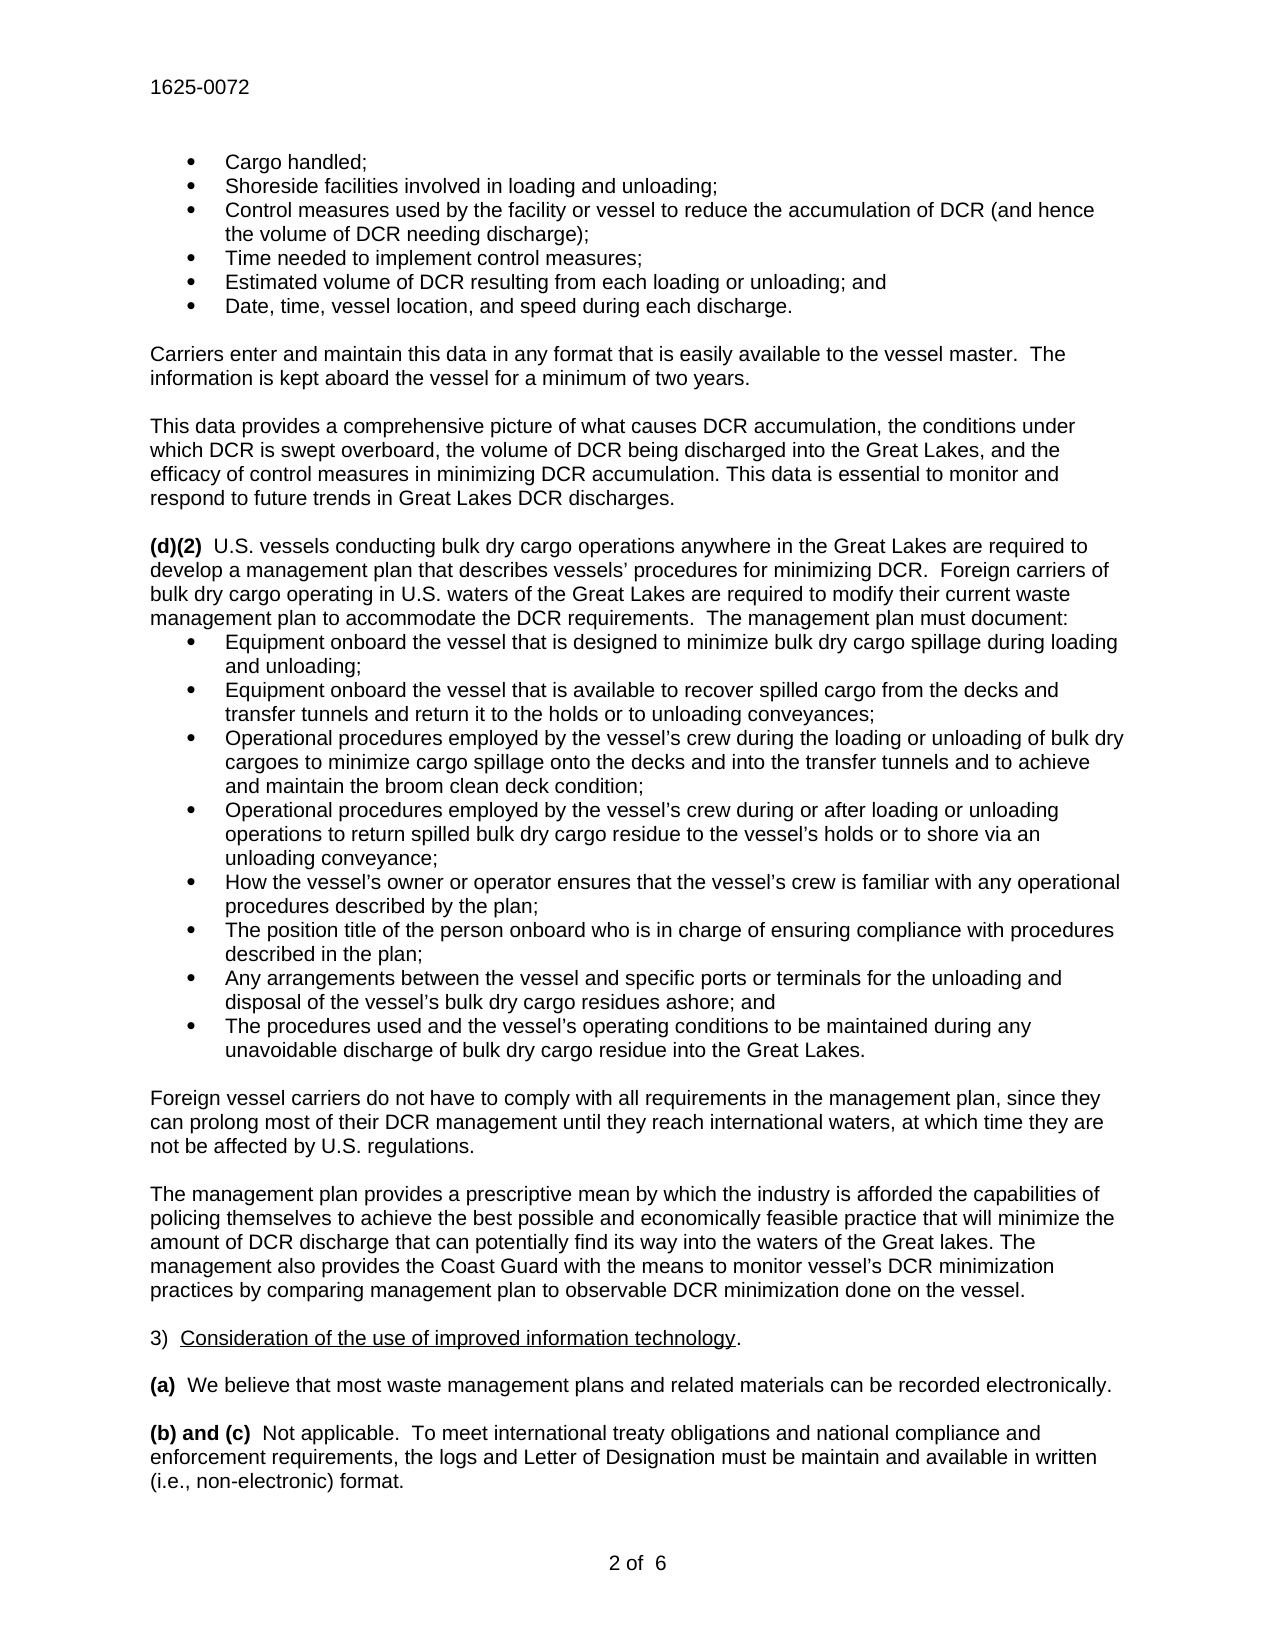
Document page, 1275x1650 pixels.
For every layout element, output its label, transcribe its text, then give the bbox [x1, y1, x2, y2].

text (a) We believe that most waste management plans and related materials can be recorded electronically. [150, 1373, 1125, 1397]
list Time needed to implement control measures; [187, 246, 1125, 270]
text This data provides a comprehensive picture of what causes DCR accumulation, the conditions under which DCR is swept overboard, the volume of DCR being discharged into the Great Lakes, and the efficacy of control measures in minimizing DCR accumulation. This data is essential to monitor and respond to future trends in Great Lakes DCR discharges. [150, 414, 1125, 510]
list Cargo handled; [187, 150, 1125, 174]
text The management plan provides a prescriptive mean by which the industry is afforded the capabilities of policing themselves to achieve the best possible and economically feasible practice that will minimize the amount of DCR discharge that can potentially find its way into the waters of the Great lakes. The management also provides the Coast Guard with the means to monitor vessel’s DCR minimization practices by comparing management plan to observable DCR minimization done on the vessel. [150, 1182, 1125, 1301]
list The position title of the person onboard who is in charge of ensuring compliance with procedures described in the plan; [187, 918, 1125, 966]
list Equipment onboard the vessel that is designed to minimize bulk dry cargo spillage during loading and unloading; [187, 630, 1125, 678]
text 3) Consideration of the use of improved information technology. [150, 1325, 1125, 1349]
text (b) and (c) Not applicable. To meet international treaty obligations and national compliance and enforcement requirements, the logs and Letter of Designation must be maintain and available in written (i.e., non-electronic) format. [150, 1421, 1125, 1493]
list Control measures used by the facility or vessel to reduce the accumulation of DCR (and hence the volume of DCR needing discharge); [187, 198, 1125, 246]
list Any arrangements between the vessel and specific ports or terminals for the unloading and disposal of the vessel’s bulk dry cargo residues ashore; and [187, 966, 1125, 1014]
list The procedures used and the vessel’s operating conditions to be maintained during any unavoidable discharge of bulk dry cargo residue into the Great Lakes. [187, 1014, 1125, 1062]
list Operational procedures employed by the vessel’s crew during or after loading or unloading operations to return spilled bulk dry cargo residue to the vessel’s holds or to shore via an unloading conveyance; [187, 798, 1125, 870]
list Equipment onboard the vessel that is available to recover spilled cargo from the decks and transfer tunnels and return it to the holds or to unloading conveyances; [187, 678, 1125, 726]
text Carriers enter and maintain this data in any format that is easily available to the vessel master. The information is kept aboard the vessel for a minimum of two years. [150, 342, 1125, 390]
text (d)(2) U.S. vessels conducting bulk dry cargo operations anywhere in the Great Lakes are required to develop a management plan that describes vessels’ procedures for minimizing DCR. Foreign carriers of bulk dry cargo operating in U.S. waters of the Great Lakes are required to modify their current waste management plan to accommodate the DCR requirements. The management plan must document: [150, 534, 1125, 630]
list Estimated volume of DCR resulting from each loading or unloading; and [187, 270, 1125, 294]
list Date, time, vessel location, and speed during each discharge. [187, 294, 1125, 318]
list Shoreside facilities involved in loading and unloading; [187, 174, 1125, 198]
list How the vessel’s owner or operator ensures that the vessel’s crew is familiar with any operational procedures described by the plan; [187, 870, 1125, 918]
text Foreign vessel carriers do not have to comply with all requirements in the management plan, since they can prolong most of their DCR management until they reach international waters, at which time they are not be affected by U.S. regulations. [150, 1086, 1125, 1158]
list Operational procedures employed by the vessel’s crew during the loading or unloading of bulk dry cargoes to minimize cargo spillage onto the decks and into the transfer tunnels and to achieve and maintain the broom clean deck condition; [187, 726, 1125, 798]
